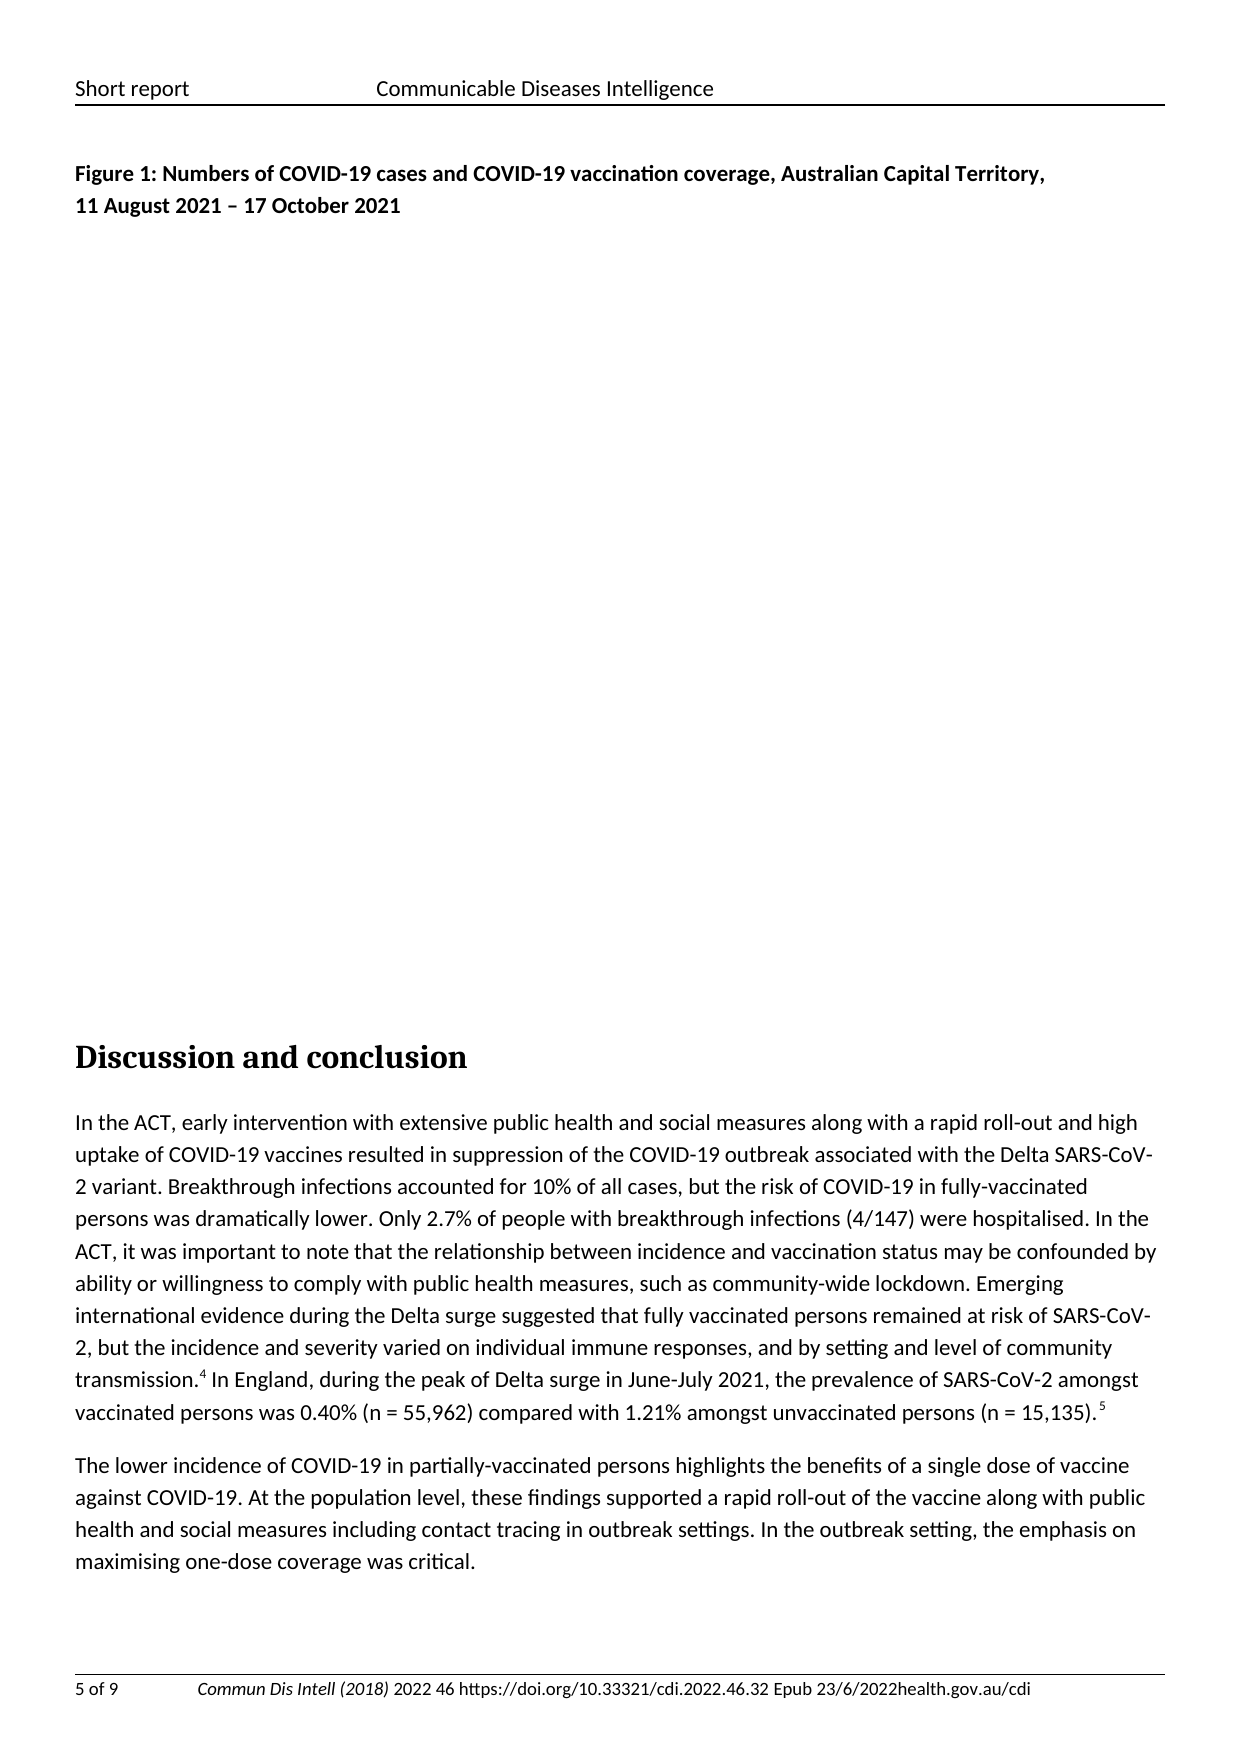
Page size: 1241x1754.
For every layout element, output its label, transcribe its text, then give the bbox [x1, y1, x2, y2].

subtitle Discussion and conclusion [75, 1039, 1165, 1077]
text Figure 1: Numbers of COVID-19 cases and COVID-19 vaccination coverage, Australian Capital Territory, 11 August 2021 – 17 October 2021 [75, 159, 1165, 219]
text In the ACT, early intervention with extensive public health and social measures along with a rapid roll-out and high uptake of COVID-19 vaccines resulted in suppression of the COVID-19 outbreak associated with the Delta SARS-CoV-2 variant. Breakthrough infections accounted for 10% of all cases, but the risk of COVID-19 in fully-vaccinated persons was dramatically lower. Only 2.7% of people with breakthrough infections (4/147) were hospitalised. In the ACT, it was important to note that the relationship between incidence and vaccination status may be confounded by ability or willingness to comply with public health measures, such as community-wide lockdown. Emerging international evidence during the Delta surge suggested that fully vaccinated persons remained at risk of SARS-CoV-2, but the incidence and severity varied on individual immune responses, and by setting and level of community transmission.4 In England, during the peak of Delta surge in June-July 2021, the prevalence of SARS-CoV-2 amongst vaccinated persons was 0.40% (n = 55,962) compared with 1.21% amongst unvaccinated persons (n = 15,135).5 [75, 1108, 1165, 1426]
text The lower incidence of COVID-19 in partially-vaccinated persons highlights the benefits of a single dose of vaccine against COVID-19. At the population level, these findings supported a rapid roll-out of the vaccine along with public health and social measures including contact tracing in outbreak settings. In the outbreak setting, the emphasis on maximising one-dose coverage was critical. [75, 1451, 1165, 1575]
